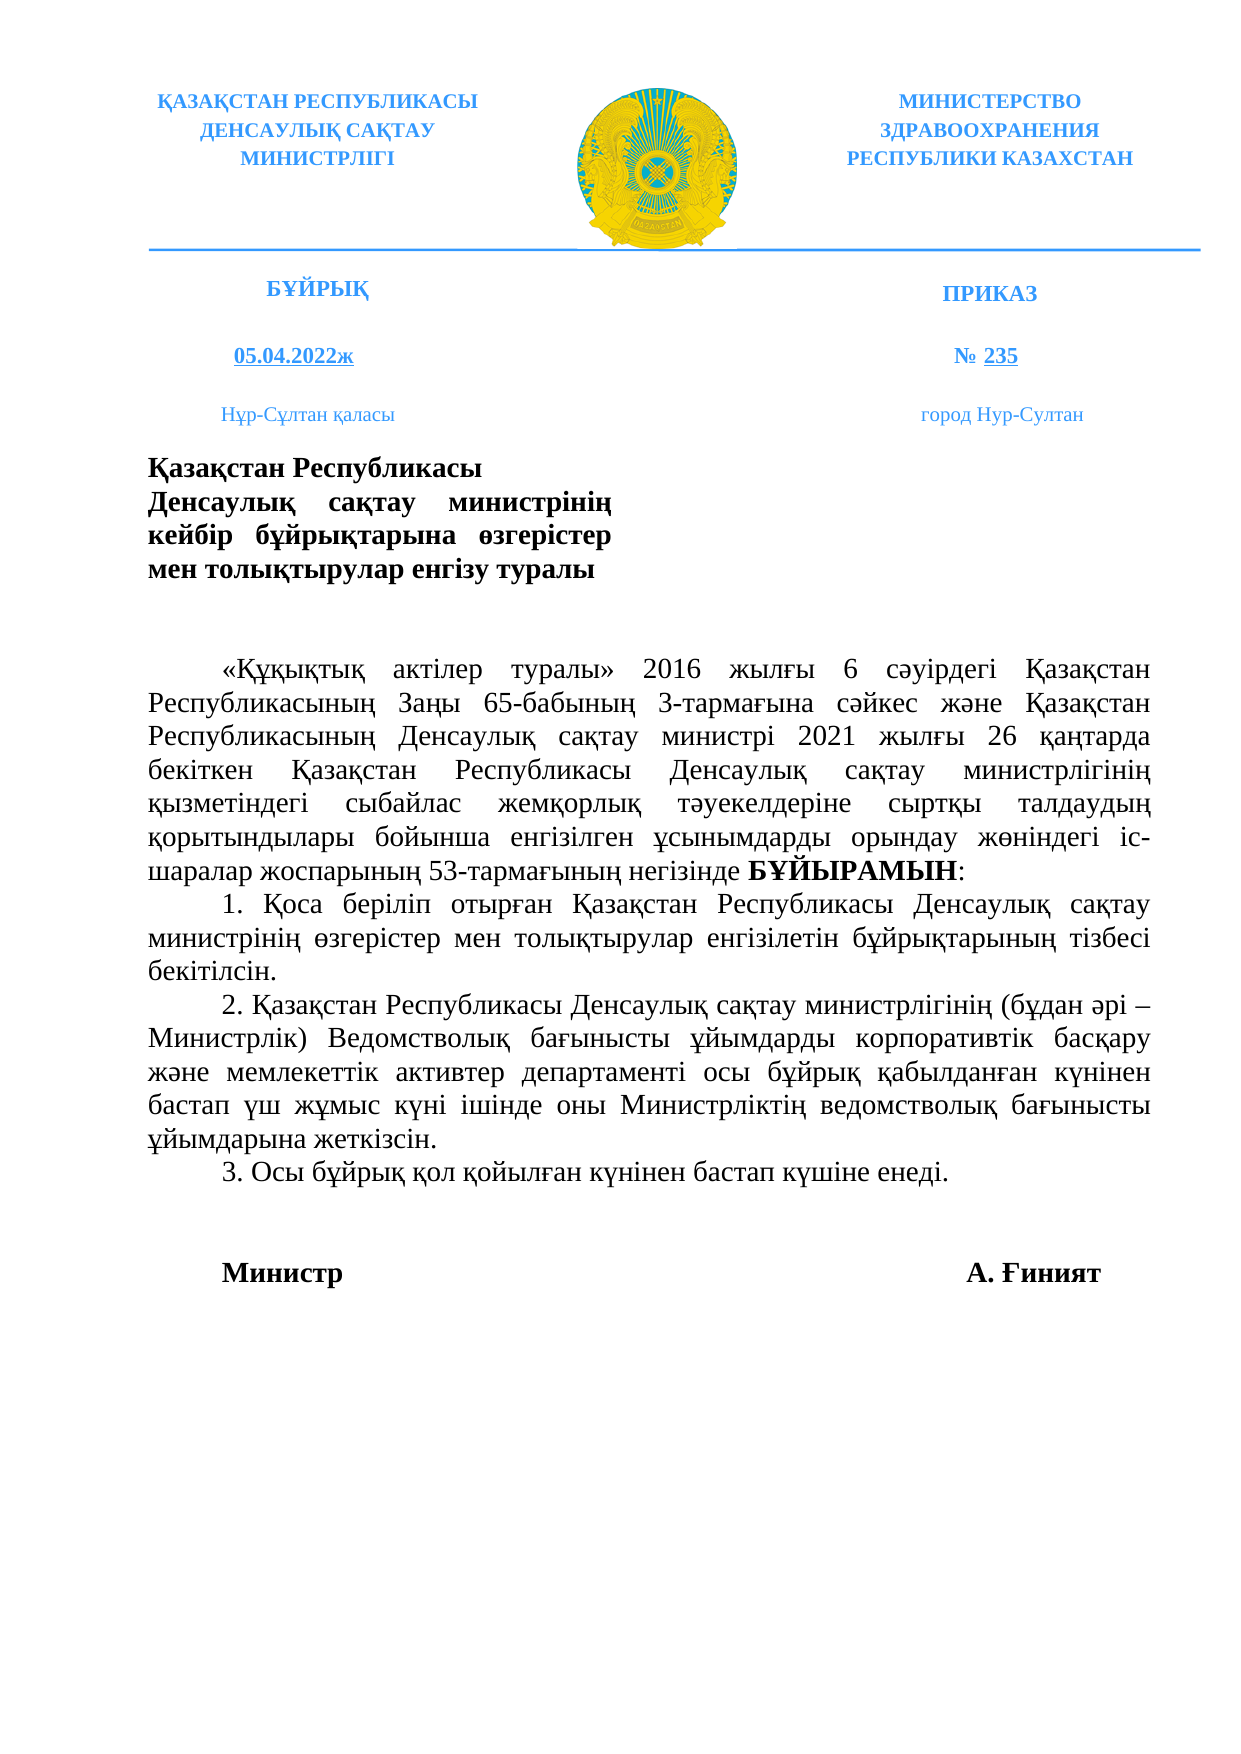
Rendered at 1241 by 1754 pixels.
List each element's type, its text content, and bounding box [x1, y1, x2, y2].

text 2. Қазақстан Республикасы Денсаулық сақтау министрлігінің (бұдан әрі – Министрлік) Ведомстволық бағынысты ұйымдарды корпоративтік басқару және мемлекеттік активтер департаменті осы бұйрық қабылданған күнінен бастап үш жұмыс күні ішінде оны Министрліктің ведомстволық бағынысты ұйымдарына жеткізсін. [148, 987, 1152, 1154]
table_header Қазақстан Республикасы Денсаулық сақтау министрінің кейбір бұйрықтарына өзгерістер мен толықтырулар енгізу туралы [136, 450, 623, 584]
text 3. Осы бұйрық қол қойылған күнінен бастап күшіне енеді. [148, 1154, 1152, 1188]
text «Құқықтық актілер туралы» 2016 жылғы 6 сәуірдегі Қазақстан Республикасының Заңы 65-бабының 3-тармағына сәйкес және Қазақстан Республикасының Денсаулық сақтау министрі 2021 жылғы 26 қаңтарда бекіткен Қазақстан Республикасы Денсаулық сақтау министрлігінің қызметіндегі сыбайлас жемқорлық тәуекелдеріне сыртқы талдаудың қорытындылары бойынша енгізілген ұсынымдарды орындау жөніндегі іс-шаралар жоспарының 53-тармағының негізінде БҰЙЫРАМЫН: [148, 651, 1152, 886]
picture [577, 88, 737, 249]
text Министр А. Ғиният [148, 1255, 1152, 1289]
text Нұр-Сұлтан қаласы город Нур-Султан [148, 402, 1152, 426]
text 1. Қоса беріліп отырған Қазақстан Республикасы Денсаулық сақтау министрінің өзгерістер мен толықтырулар енгізілетін бұйрықтарының тізбесі бекітілсін. [148, 886, 1152, 987]
